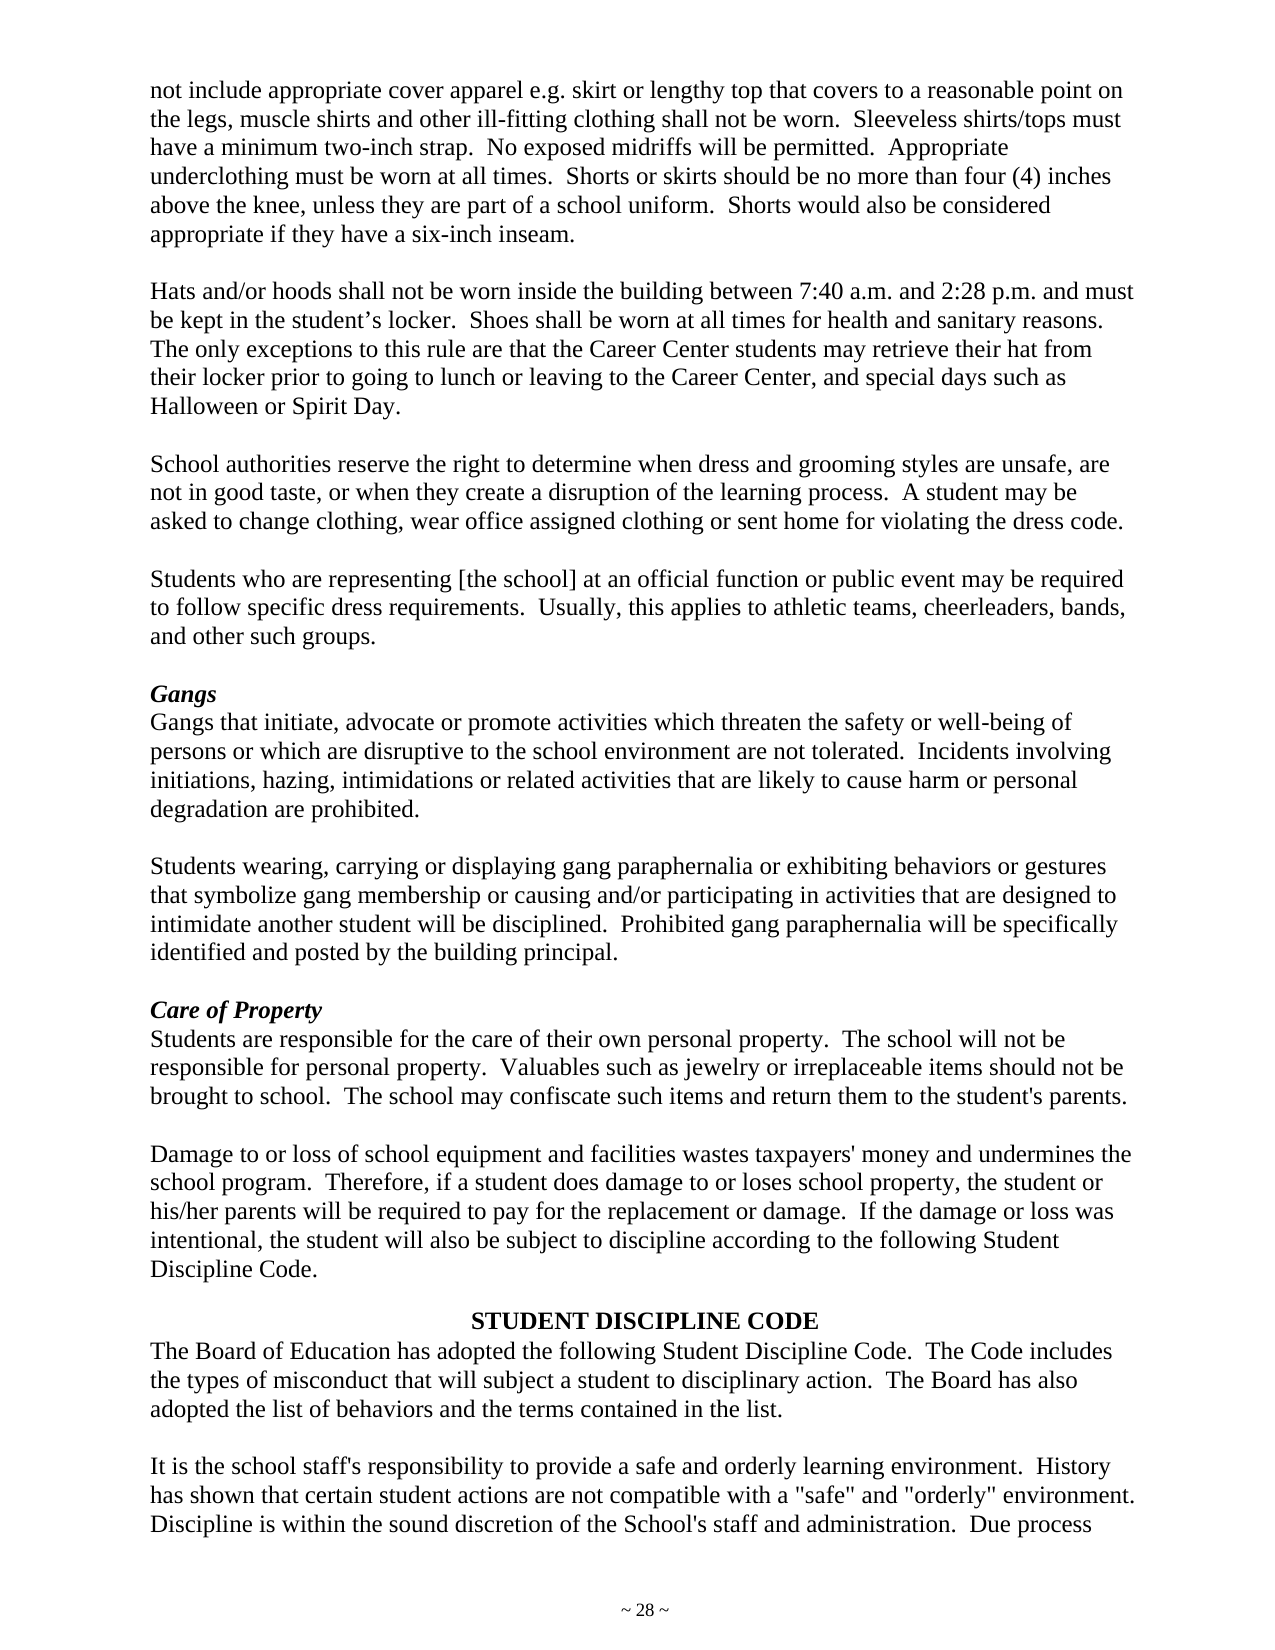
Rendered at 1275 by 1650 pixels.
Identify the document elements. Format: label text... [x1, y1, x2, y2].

text Gangs that initiate, advocate or promote activities which threaten the safety or well-being of persons or which are disruptive to the school environment are not tolerated. Incidents involving initiations, hazing, intimidations or related activities that are likely to cause harm or personal degradation are prohibited. [150, 707, 1140, 822]
text Hats and/or hoods shall not be worn inside the building between 7:40 a.m. and 2:28 p.m. and must be kept in the student’s locker. Shoes shall be worn at all times for health and sanitary reasons. The only exceptions to this rule are that the Career Center students may retrieve their hat from their locker prior to going to lunch or leaving to the Career Center, and special days such as Halloween or Spirit Day. [150, 276, 1140, 420]
text Gangs [150, 679, 1140, 707]
text Damage to or loss of school equipment and facilities wastes taxpayers' money and undermines the school program. Therefore, if a student does damage to or loses school property, the student or his/her parents will be required to pay for the replacement or damage. If the damage or loss was intentional, the student will also be subject to discipline according to the following Student Discipline Code. [150, 1139, 1140, 1282]
text Care of Property [150, 995, 1140, 1024]
text Students wearing, carrying or displaying gang paraphernalia or exhibiting behaviors or gestures that symbolize gang membership or causing and/or participating in activities that are designed to intimidate another student will be disciplined. Prohibited gang paraphernalia will be specifically identified and posted by the building principal. [150, 851, 1140, 966]
text Students are responsible for the care of their own personal property. The school will not be responsible for personal property. Valuables such as jewelry or irreplaceable items should not be brought to school. The school may confiscate such items and return them to the student's parents. [150, 1024, 1140, 1110]
text STUDENT DISCIPLINE CODE [150, 1311, 1140, 1334]
text Students who are representing [the school] at an official function or public event may be required to follow specific dress requirements. Usually, this applies to athletic teams, cheerleaders, bands, and other such groups. [150, 564, 1140, 650]
text School authorities reserve the right to determine when dress and grooming styles are unsafe, are not in good taste, or when they create a disruption of the learning process. A student may be asked to change clothing, wear office assigned clothing or sent home for violating the dress code. [150, 449, 1140, 535]
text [150, 1451, 1140, 1537]
text The Board of Education has adopted the following Student Discipline Code. The Code includes the types of misconduct that will subject a student to disciplinary action. The Board has also adopted the list of behaviors and the terms contained in the list. [150, 1336, 1140, 1422]
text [150, 75, 1140, 247]
